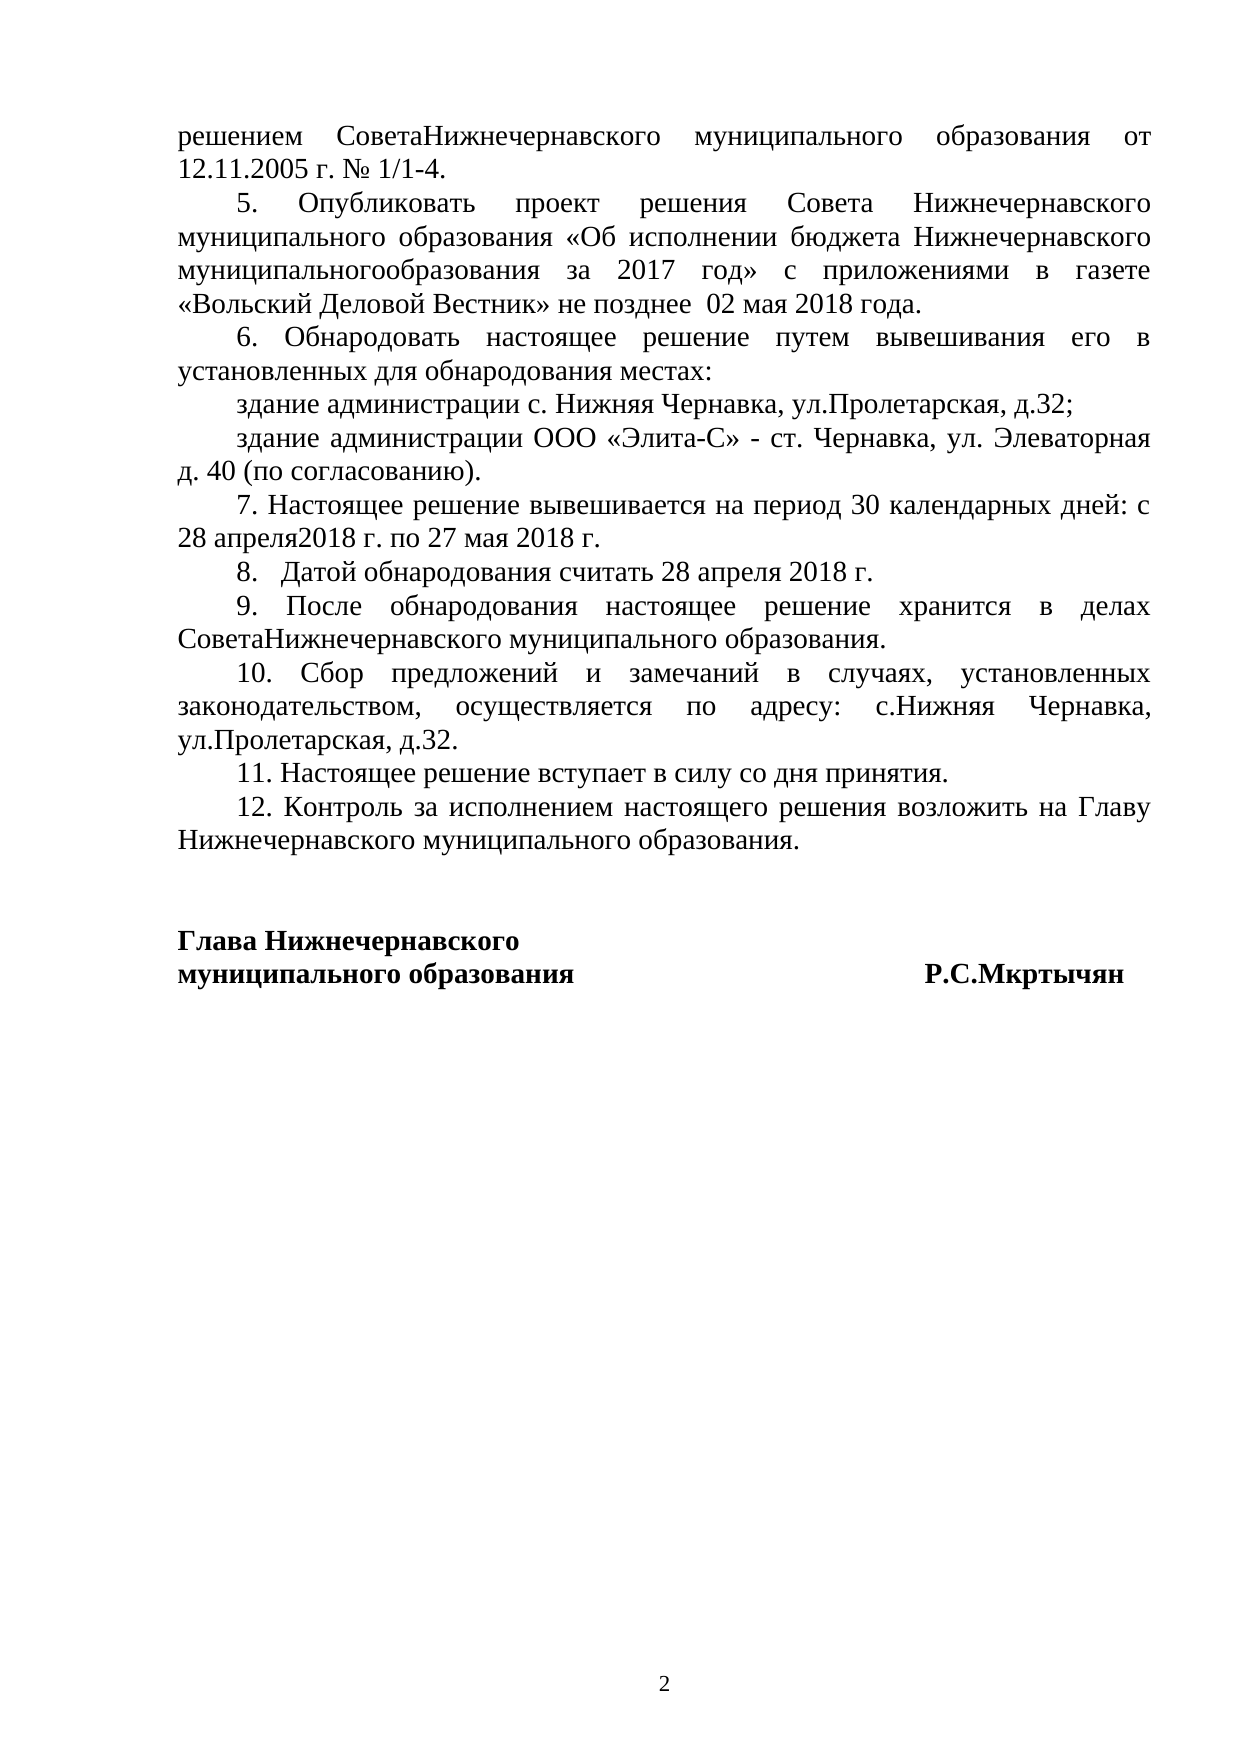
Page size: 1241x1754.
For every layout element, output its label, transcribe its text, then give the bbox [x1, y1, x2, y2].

text 6. Обнародовать настоящее решение путем вывешивания его в установленных для обнародования местах: [177, 319, 1152, 386]
title Датой обнародования считать 28 апреля 2018 г. [177, 554, 1152, 588]
title 9. После обнародования настоящее решение хранится в делах СоветаНижнечернавского муниципального образования. [177, 588, 1152, 655]
title 12. Контроль за исполнением настоящего решения возложить на Главу Нижнечернавского муниципального образования. [177, 789, 1152, 856]
title 7. Настоящее решение вывешивается на период 30 календарных дней: с 28 апреля2018 г. по 27 мая 2018 г. [177, 487, 1152, 554]
text здание администрации с. Нижняя Чернавка, ул.Пролетарская, д.32; [177, 386, 1152, 420]
title 11. Настоящее решение вступает в силу со дня принятия. [177, 755, 1152, 789]
text 5. Опубликовать проект решения Совета Нижнечернавского муниципального образования «Об исполнении бюджета Нижнечернавского муниципальногообразования за 2017 год» с приложениями в газете «Вольский Деловой Вестник» не позднее 02 мая 2018 года. [177, 185, 1152, 319]
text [177, 118, 1152, 185]
text здание администрации ООО «Элита-С» - ст. Чернавка, ул. Элеваторная д. 40 (по согласованию). [177, 420, 1152, 487]
text 10. Сбор предложений и замечаний в случаях, установленных законодательством, осуществляется по адресу: с.Нижняя Чернавка, ул.Пролетарская, д.32. [177, 655, 1152, 755]
title Глава Нижнечернавского [177, 923, 1152, 957]
title муниципального образования Р.С.Мкртычян [177, 957, 1152, 990]
